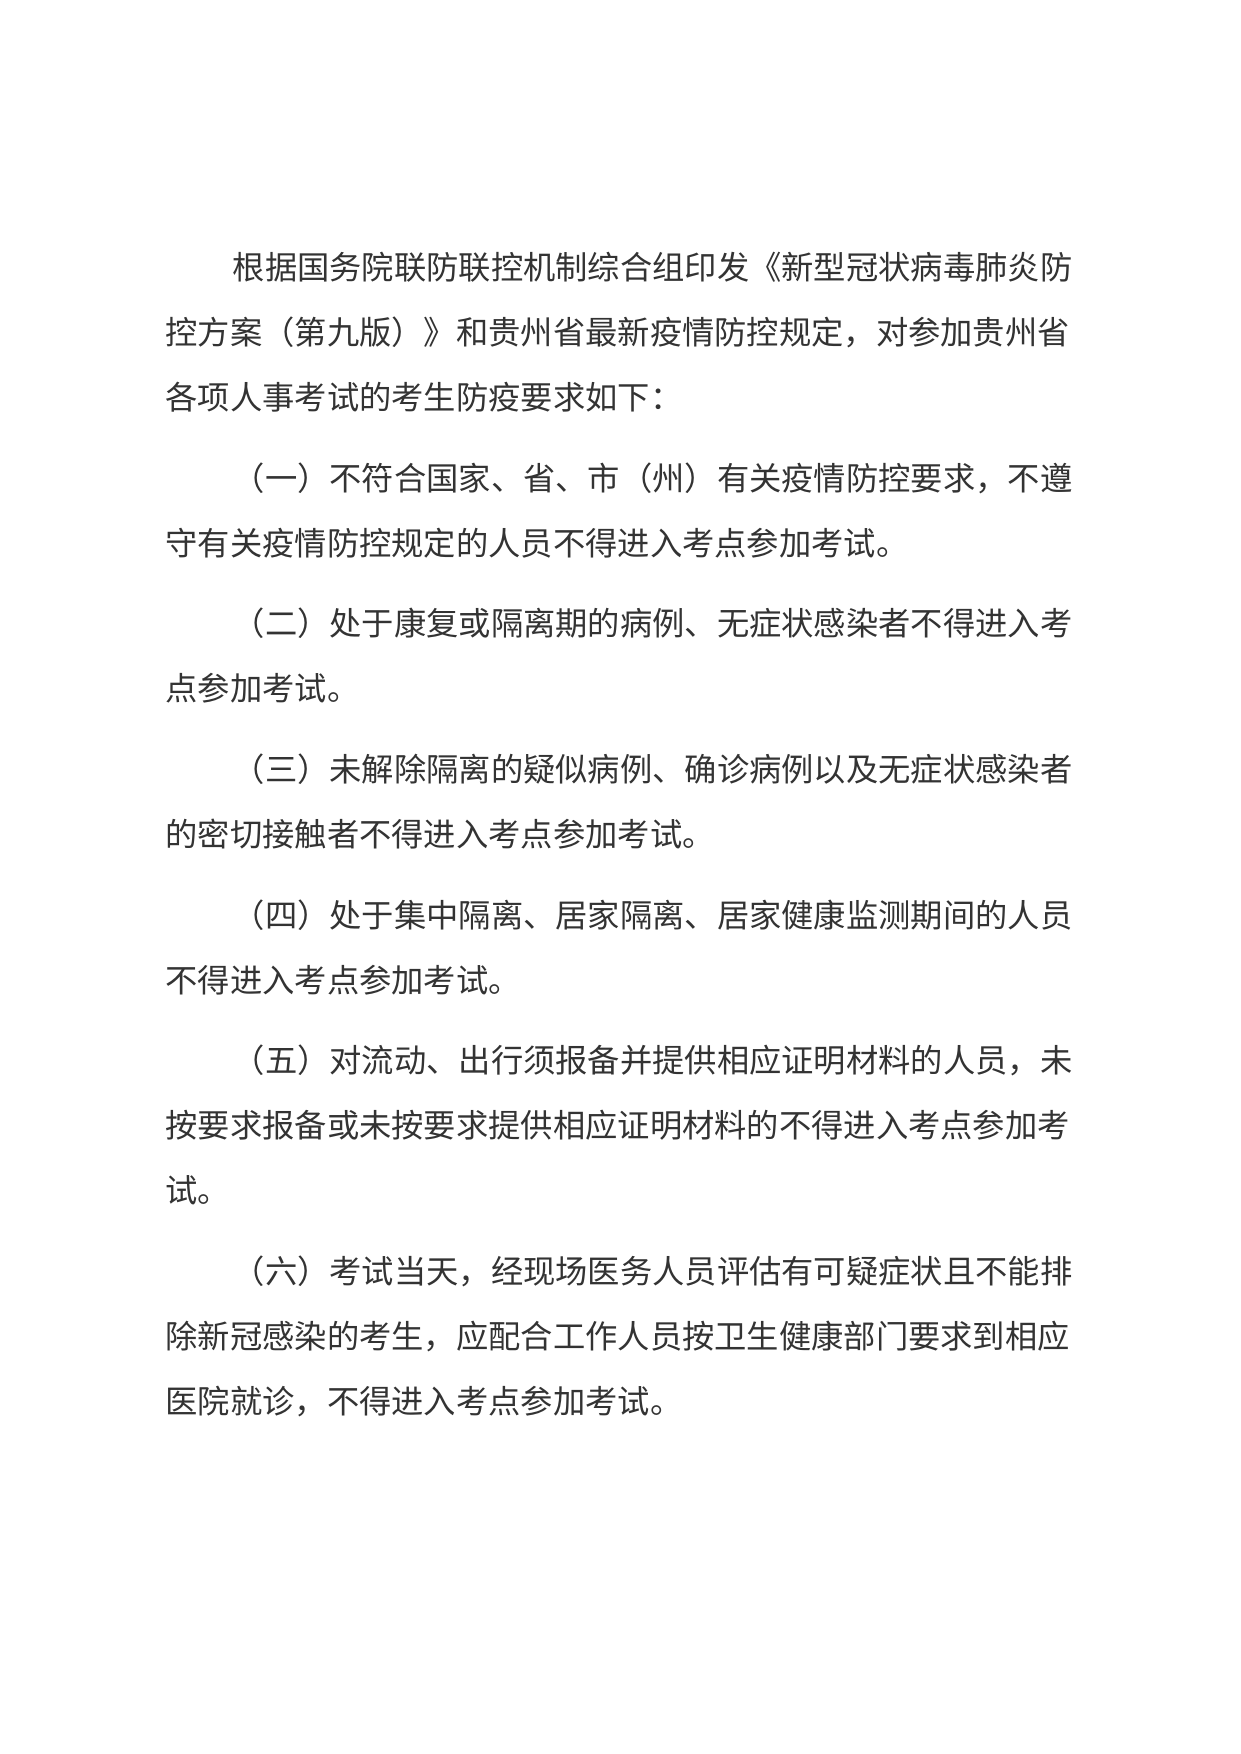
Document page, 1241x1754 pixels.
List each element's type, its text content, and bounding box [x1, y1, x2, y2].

text （六）考试当天，经现场医务人员评估有可疑症状且不能排除新冠感染的考生，应配合工作人员按卫生健康部门要求到相应医院就诊，不得进入考点参加考试。 [165, 1237, 1087, 1432]
text （四）处于集中隔离、居家隔离、居家健康监测期间的人员不得进入考点参加考试。 [165, 880, 1087, 1010]
text （一）不符合国家、省、市（州）有关疫情防控要求，不遵守有关疫情防控规定的人员不得进入考点参加考试。 [165, 443, 1087, 573]
text （五）对流动、出行须报备并提供相应证明材料的人员，未按要求报备或未按要求提供相应证明材料的不得进入考点参加考试。 [165, 1026, 1087, 1221]
text （三）未解除隔离的疑似病例、确诊病例以及无症状感染者的密切接触者不得进入考点参加考试。 [165, 735, 1087, 865]
text （二）处于康复或隔离期的病例、无症状感染者不得进入考点参加考试。 [165, 589, 1087, 719]
text 根据国务院联防联控机制综合组印发《新型冠状病毒肺炎防控方案（第九版）》和贵州省最新疫情防控规定，对参加贵州省各项人事考试的考生防疫要求如下： [165, 233, 1087, 428]
